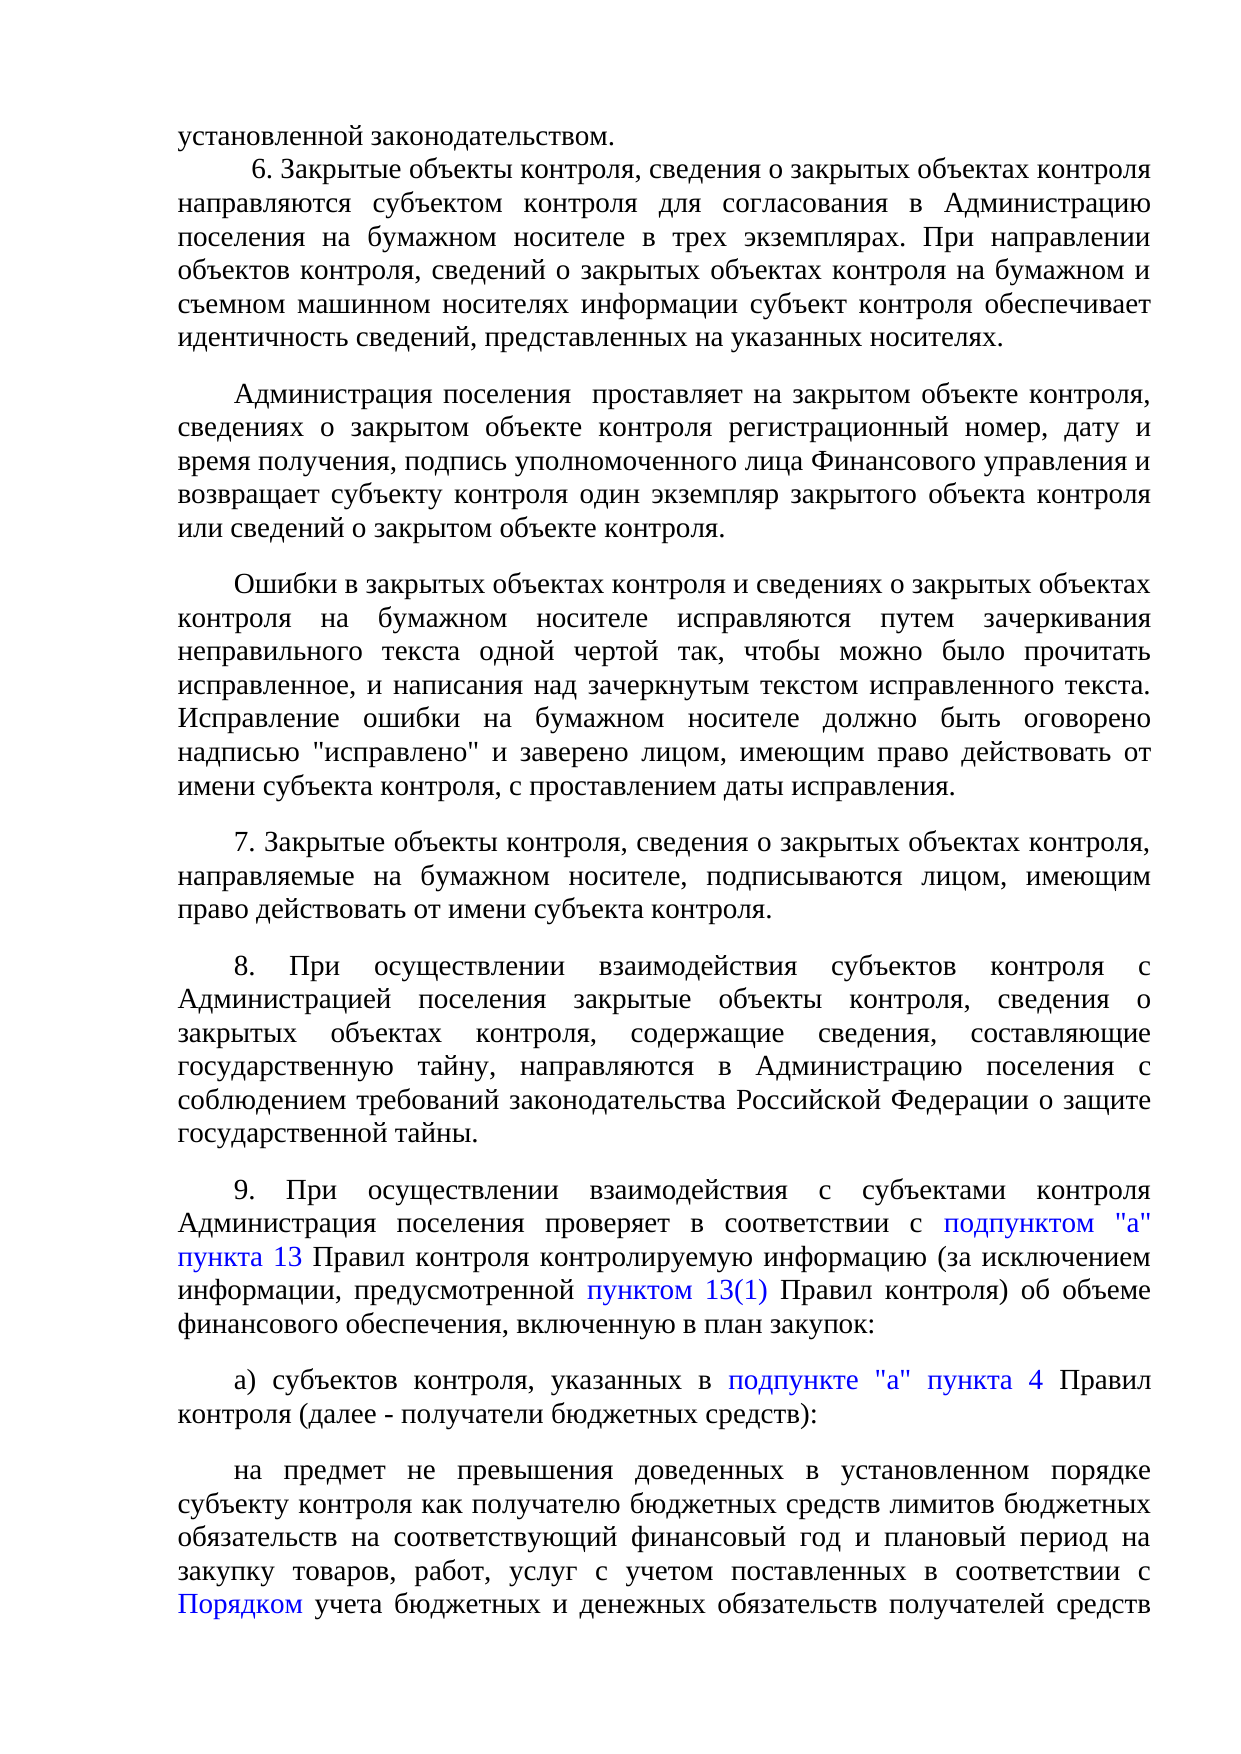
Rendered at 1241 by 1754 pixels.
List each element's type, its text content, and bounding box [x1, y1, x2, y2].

text 6. Закрытые объекты контроля, сведения о закрытых объектах контроля направляются субъектом контроля для согласования в Администрацию поселения на бумажном носителе в трех экземплярах. При направлении объектов контроля, сведений о закрытых объектах контроля на бумажном и съемном машинном носителях информации субъект контроля обеспечивает идентичность сведений, представленных на указанных носителях. [177, 152, 1152, 353]
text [177, 118, 1152, 152]
text Ошибки в закрытых объектах контроля и сведениях о закрытых объектах контроля на бумажном носителе исправляются путем зачеркивания неправильного текста одной чертой так, чтобы можно было прочитать исправленное, и написания над зачеркнутым текстом исправленного текста. Исправление ошибки на бумажном носителе должно быть оговорено надписью "исправлено" и заверено лицом, имеющим право действовать от имени субъекта контроля, с проставлением даты исправления. [177, 566, 1152, 801]
text 9. При осуществлении взаимодействия с субъектами контроля Администрация поселения проверяет в соответствии с подпунктом "а" пункта 13 Правил контроля контролируемую информацию (за исключением информации, предусмотренной пунктом 13(1) Правил контроля) об объеме финансового обеспечения, включенную в план закупок: [177, 1172, 1152, 1339]
text а) субъектов контроля, указанных в подпункте "а" пункта 4 Правил контроля (далее - получатели бюджетных средств): [177, 1362, 1152, 1429]
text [177, 1452, 1152, 1620]
text 8. При осуществлении взаимодействия субъектов контроля с Администрацией поселения закрытые объекты контроля, сведения о закрытых объектах контроля, содержащие сведения, составляющие государственную тайну, направляются в Администрацию поселения с соблюдением требований законодательства Российской Федерации о защите государственной тайны. [177, 948, 1152, 1149]
text Администрация поселения проставляет на закрытом объекте контроля, сведениях о закрытом объекте контроля регистрационный номер, дату и время получения, подпись уполномоченного лица Финансового управления и возвращает субъекту контроля один экземпляр закрытого объекта контроля или сведений о закрытом объекте контроля. [177, 376, 1152, 543]
text 7. Закрытые объекты контроля, сведения о закрытых объектах контроля, направляемые на бумажном носителе, подписываются лицом, имеющим право действовать от имени субъекта контроля. [177, 824, 1152, 925]
